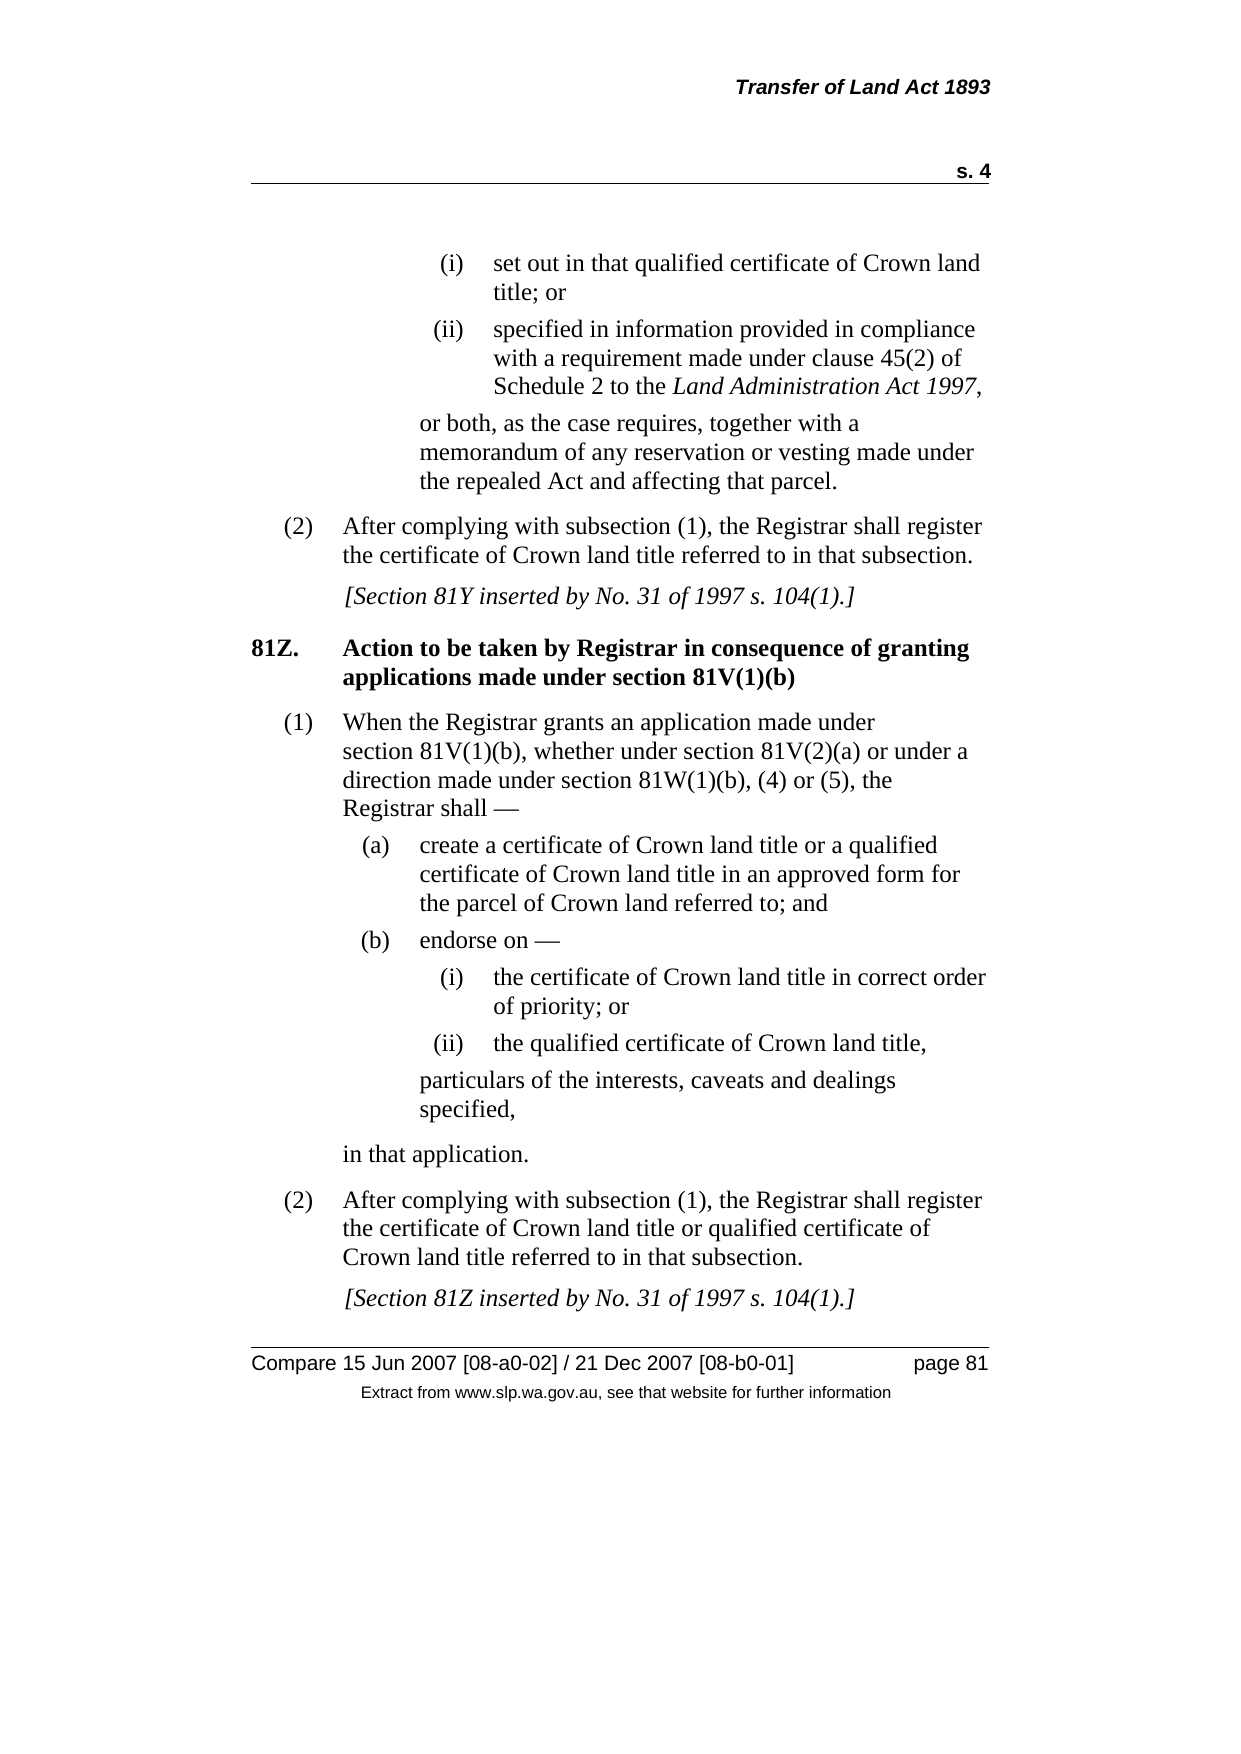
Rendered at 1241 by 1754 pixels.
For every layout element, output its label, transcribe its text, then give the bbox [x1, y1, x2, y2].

text (b) endorse on — [251, 925, 989, 954]
text [Section 81Y inserted by No. 31 of 1997 s. 104(1).] [251, 581, 989, 610]
text (i) set out in that qualified certificate of Crown land title; or [251, 248, 989, 306]
text (1) When the Registrar grants an application made under section 81V(1)(b), whether under section 81V(2)(a) or under a direction made under section 81W(1)(b), (4) or (5), the Registrar shall — [251, 707, 989, 822]
text (ii) the qualified certificate of Crown land title, [251, 1028, 989, 1057]
text particulars of the interests, caveats and dealings specified, [251, 1065, 989, 1123]
text (a) create a certificate of Crown land title or a qualified certificate of Crown land title in an approved form for the parcel of Crown land referred to; and [251, 831, 989, 917]
text (i) the certificate of Crown land title in correct order of priority; or [251, 962, 989, 1020]
text (2) After complying with subsection (1), the Registrar shall register the certificate of Crown land title referred to in that subsection. [251, 511, 989, 569]
text [Section 81Z inserted by No. 31 of 1997 s. 104(1).] [251, 1283, 989, 1312]
text in that application. [251, 1139, 989, 1168]
text (2) After complying with subsection (1), the Registrar shall register the certificate of Crown land title or qualified certificate of Crown land title referred to in that subsection. [251, 1185, 989, 1271]
subtitle 81Z. Action to be taken by Registrar in consequence of granting applications made under section 81V(1)(b) [251, 633, 989, 691]
text or both, as the case requires, together with a memorandum of any reservation or vesting made under the repealed Act and affecting that parcel. [251, 408, 989, 495]
text (ii) specified in information provided in compliance with a requirement made under clause 45(2) of Schedule 2 to the Land Administration Act 1997, [251, 314, 989, 400]
